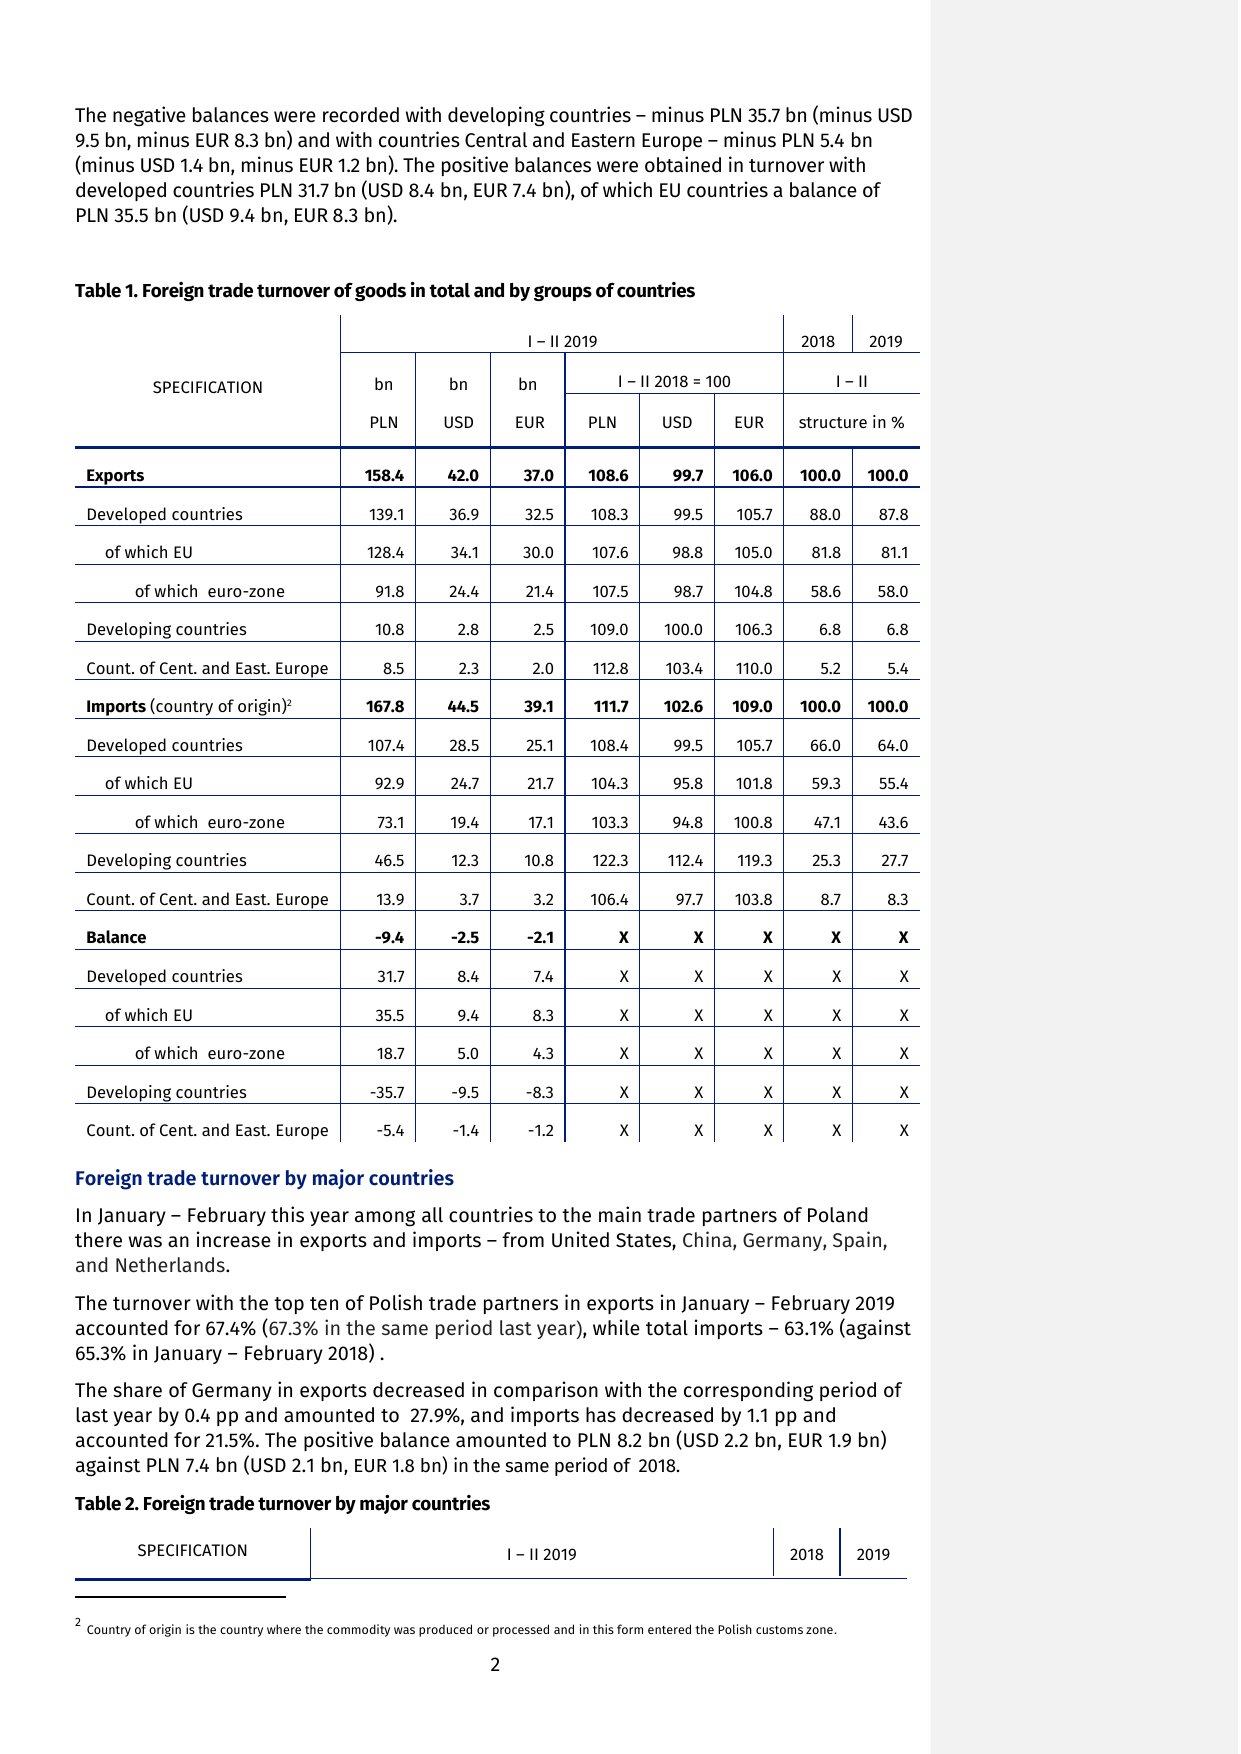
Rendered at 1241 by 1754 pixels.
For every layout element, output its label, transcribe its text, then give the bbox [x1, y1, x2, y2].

table_cell 107.6 [566, 526, 639, 563]
table_cell X [784, 1104, 852, 1142]
table_cell 97.7 [640, 873, 714, 910]
table_cell Developing countries [75, 834, 340, 872]
table_cell of which EU [75, 989, 340, 1026]
table_cell EUR [715, 394, 783, 446]
table_cell 81.8 [784, 526, 852, 563]
table_cell 103.3 [566, 796, 639, 833]
table_cell 5.2 [784, 642, 852, 679]
table_cell X [853, 1104, 919, 1142]
table_header 2018 [773, 1528, 840, 1578]
table_cell 21.4 [491, 565, 564, 602]
table_cell X [715, 911, 783, 949]
table_cell -8.3 [491, 1066, 564, 1103]
table_cell 100.0 [853, 680, 919, 718]
table_cell 73.1 [341, 796, 415, 833]
table_cell 55.4 [853, 757, 919, 795]
table_cell 87.8 [853, 488, 919, 525]
text Table 2. Foreign trade turnover by major countries [75, 1490, 915, 1515]
table_cell 139.1 [341, 488, 415, 525]
table_cell X [715, 1066, 783, 1103]
table_cell X [640, 1066, 714, 1103]
table_cell -9.4 [341, 911, 415, 949]
table_cell 104.8 [715, 565, 783, 602]
table_cell 8.4 [416, 950, 490, 987]
table_cell 37.0 [491, 449, 564, 486]
text The turnover with the top ten of Polish trade partners in exports in January – February 2019 accounted for 67.4% (67.3% in the same period last year), while total imports – 63.1% (against 65.3% in January – February 2018) . [75, 1290, 915, 1365]
text In January – February this year among all countries to the main trade partners of Poland there was an increase in exports and imports – from United States, China, Germany, Spain, and Netherlands. [75, 1203, 912, 1278]
table_cell 158.4 [341, 449, 415, 486]
table_cell 81.1 [853, 526, 919, 563]
table_cell 30.0 [491, 526, 564, 563]
table_cell Developed countries [75, 488, 340, 525]
table_cell 167.8 [341, 680, 415, 718]
table_cell 119.3 [715, 834, 783, 872]
table_cell 99.5 [640, 719, 714, 756]
table_cell 108.3 [566, 488, 639, 525]
table_cell 2.3 [416, 642, 490, 679]
table_cell Developed countries [75, 719, 340, 756]
table_cell 100.0 [784, 680, 852, 718]
table_cell Developing countries [75, 603, 340, 641]
table_cell 6.8 [784, 603, 852, 641]
table_cell 108.4 [566, 719, 639, 756]
table_cell 109.0 [566, 603, 639, 641]
table_cell Count. of Cent. and East. Europe [75, 873, 340, 910]
table_cell Developed countries [75, 950, 340, 987]
table_header I – II 2019 [341, 315, 783, 352]
table_cell Exports [75, 449, 340, 486]
table_cell X [566, 1066, 639, 1103]
table_cell bn PLN [341, 353, 415, 446]
table_cell Count. of Cent. and East. Europe [75, 1104, 340, 1142]
table_cell X [640, 989, 714, 1026]
table_cell 66.0 [784, 719, 852, 756]
table_cell 4.3 [491, 1027, 564, 1064]
table_cell 34.1 [416, 526, 490, 563]
table_cell of which EU [75, 526, 340, 563]
table_cell 25.1 [491, 719, 564, 756]
table_cell 98.7 [640, 565, 714, 602]
table_cell 19.4 [416, 796, 490, 833]
table_cell 8.3 [491, 989, 564, 1026]
table_cell I – II [784, 353, 919, 393]
text Table 1. Foreign trade turnover of goods in total and by groups of countries [75, 277, 915, 302]
table_cell X [853, 989, 919, 1026]
table_cell 8.3 [853, 873, 919, 910]
text The negative balances were recorded with developing countries – minus PLN 35.7 bn (minus USD 9.5 bn, minus EUR 8.3 bn) and with countries Central and Eastern Europe – minus PLN 5.4 bn (minus USD 1.4 bn, minus EUR 1.2 bn). The positive balances were obtained in turnover with developed countries PLN 31.7 bn (USD 8.4 bn, EUR 7.4 bn), of which EU countries a balance of PLN 35.5 bn (USD 9.4 bn, EUR 8.3 bn). [75, 102, 915, 227]
table_cell 8.5 [341, 642, 415, 679]
table_cell Developing countries [75, 1066, 340, 1103]
table_cell X [640, 1027, 714, 1064]
table_cell 21.7 [491, 757, 564, 795]
table_cell 95.8 [640, 757, 714, 795]
table_cell 42.0 [416, 449, 490, 486]
table_cell USD [640, 394, 714, 446]
table_cell 9.4 [416, 989, 490, 1026]
table_cell -2.1 [491, 911, 564, 949]
table_cell X [784, 989, 852, 1026]
table_header 2019 [853, 315, 919, 352]
table_cell 106.3 [715, 603, 783, 641]
table_cell 46.5 [341, 834, 415, 872]
table_cell of which EU [75, 757, 340, 795]
table_cell Count. of Cent. and East. Europe [75, 642, 340, 679]
table_cell 107.4 [341, 719, 415, 756]
table_cell of which euro-zone [75, 565, 340, 602]
table_cell Balance [75, 911, 340, 949]
table_cell 100.0 [853, 449, 919, 486]
table_cell 58.6 [784, 565, 852, 602]
table_cell 2.5 [491, 603, 564, 641]
table_cell 99.7 [640, 449, 714, 486]
table_cell X [566, 989, 639, 1026]
table_cell 105.7 [715, 719, 783, 756]
table_cell 102.6 [640, 680, 714, 718]
table_cell 108.6 [566, 449, 639, 486]
table_cell 2.0 [491, 642, 564, 679]
table_cell 17.1 [491, 796, 564, 833]
table_cell -5.4 [341, 1104, 415, 1142]
table_cell X [784, 950, 852, 987]
table_cell -35.7 [341, 1066, 415, 1103]
table_cell 2.8 [416, 603, 490, 641]
table_cell 106.4 [566, 873, 639, 910]
table_cell 105.0 [715, 526, 783, 563]
table_cell bn EUR [491, 353, 564, 446]
table_cell 110.0 [715, 642, 783, 679]
table_cell X [566, 1027, 639, 1064]
table_cell bn USD [416, 353, 490, 446]
table_cell -2.5 [416, 911, 490, 949]
table_cell 100.0 [784, 449, 852, 486]
table_cell X [715, 1027, 783, 1064]
table_cell 43.6 [853, 796, 919, 833]
table_cell X [640, 1104, 714, 1142]
table_cell 13.9 [341, 873, 415, 910]
table_cell X [853, 1066, 919, 1103]
table_cell 112.4 [640, 834, 714, 872]
table_header SPECIFICATION [75, 315, 340, 446]
table_cell 122.3 [566, 834, 639, 872]
table_cell 99.5 [640, 488, 714, 525]
table_cell 25.3 [784, 834, 852, 872]
table_cell 3.7 [416, 873, 490, 910]
table_cell 24.7 [416, 757, 490, 795]
table_cell 3.2 [491, 873, 564, 910]
table_cell 94.8 [640, 796, 714, 833]
table_cell 36.9 [416, 488, 490, 525]
table_cell 10.8 [491, 834, 564, 872]
table_cell 103.8 [715, 873, 783, 910]
table_cell 47.1 [784, 796, 852, 833]
table_cell 10.8 [341, 603, 415, 641]
table_cell -1.2 [491, 1104, 564, 1142]
table_cell 100.0 [640, 603, 714, 641]
table_cell 28.5 [416, 719, 490, 756]
table_cell 32.5 [491, 488, 564, 525]
table_cell 39.1 [491, 680, 564, 718]
table_cell 12.3 [416, 834, 490, 872]
table_cell X [715, 989, 783, 1026]
table_cell -9.5 [416, 1066, 490, 1103]
table_cell 5.0 [416, 1027, 490, 1064]
table_cell X [566, 911, 639, 949]
table_cell of which euro-zone [75, 796, 340, 833]
table_cell X [640, 950, 714, 987]
table_cell 100.8 [715, 796, 783, 833]
table_cell X [784, 1066, 852, 1103]
table_cell 111.7 [566, 680, 639, 718]
table_cell X [853, 1027, 919, 1064]
table_cell 104.3 [566, 757, 639, 795]
table_cell 27.7 [853, 834, 919, 872]
table_cell 18.7 [341, 1027, 415, 1064]
table_cell 35.5 [341, 989, 415, 1026]
table_cell 31.7 [341, 950, 415, 987]
table_cell 128.4 [341, 526, 415, 563]
table_cell X [784, 1027, 852, 1064]
table_cell 92.9 [341, 757, 415, 795]
table_cell X [715, 1104, 783, 1142]
table_header 2018 [784, 315, 852, 352]
table_cell X [784, 911, 852, 949]
subtitle Foreign trade turnover by major countries [75, 1167, 915, 1190]
text The share of Germany in exports decreased in comparison with the corresponding period of last year by 0.4 pp and amounted to 27.9%, and imports has decreased by 1.1 pp and accounted for 21.5%. The positive balance amounted to PLN 8.2 bn (USD 2.2 bn, EUR 1.9 bn) against PLN 7.4 bn (USD 2.1 bn, EUR 1.8 bn) in the same period of 2018. [75, 1378, 912, 1478]
table_cell 109.0 [715, 680, 783, 718]
table_header 2019 [840, 1528, 907, 1578]
table_header SPECIFICATION [75, 1528, 310, 1578]
table_cell X [566, 950, 639, 987]
table_cell 91.8 [341, 565, 415, 602]
table_header I – II 2019 [311, 1528, 773, 1578]
table_cell 6.8 [853, 603, 919, 641]
table_cell 44.5 [416, 680, 490, 718]
table_cell Imports (country of origin) [75, 680, 340, 718]
table_cell -1.4 [416, 1104, 490, 1142]
table_cell 24.4 [416, 565, 490, 602]
table_cell 101.8 [715, 757, 783, 795]
table_cell 105.7 [715, 488, 783, 525]
table_cell 106.0 [715, 449, 783, 486]
table_cell of which euro-zone [75, 1027, 340, 1064]
table_cell 98.8 [640, 526, 714, 563]
table_cell 64.0 [853, 719, 919, 756]
table_cell 112.8 [566, 642, 639, 679]
table_cell X [566, 1104, 639, 1142]
table_cell 58.0 [853, 565, 919, 602]
table_cell X [715, 950, 783, 987]
table_cell 5.4 [853, 642, 919, 679]
table_cell PLN [566, 394, 639, 446]
table_cell 8.7 [784, 873, 852, 910]
table_cell 103.4 [640, 642, 714, 679]
table_cell 88.0 [784, 488, 852, 525]
table_cell X [853, 911, 919, 949]
table_cell 7.4 [491, 950, 564, 987]
table_cell I – II 2018 = 100 [566, 353, 783, 393]
table_cell 59.3 [784, 757, 852, 795]
table_cell 107.5 [566, 565, 639, 602]
table_cell X [853, 950, 919, 987]
table_cell structure in % [784, 394, 919, 446]
table_cell X [640, 911, 714, 949]
